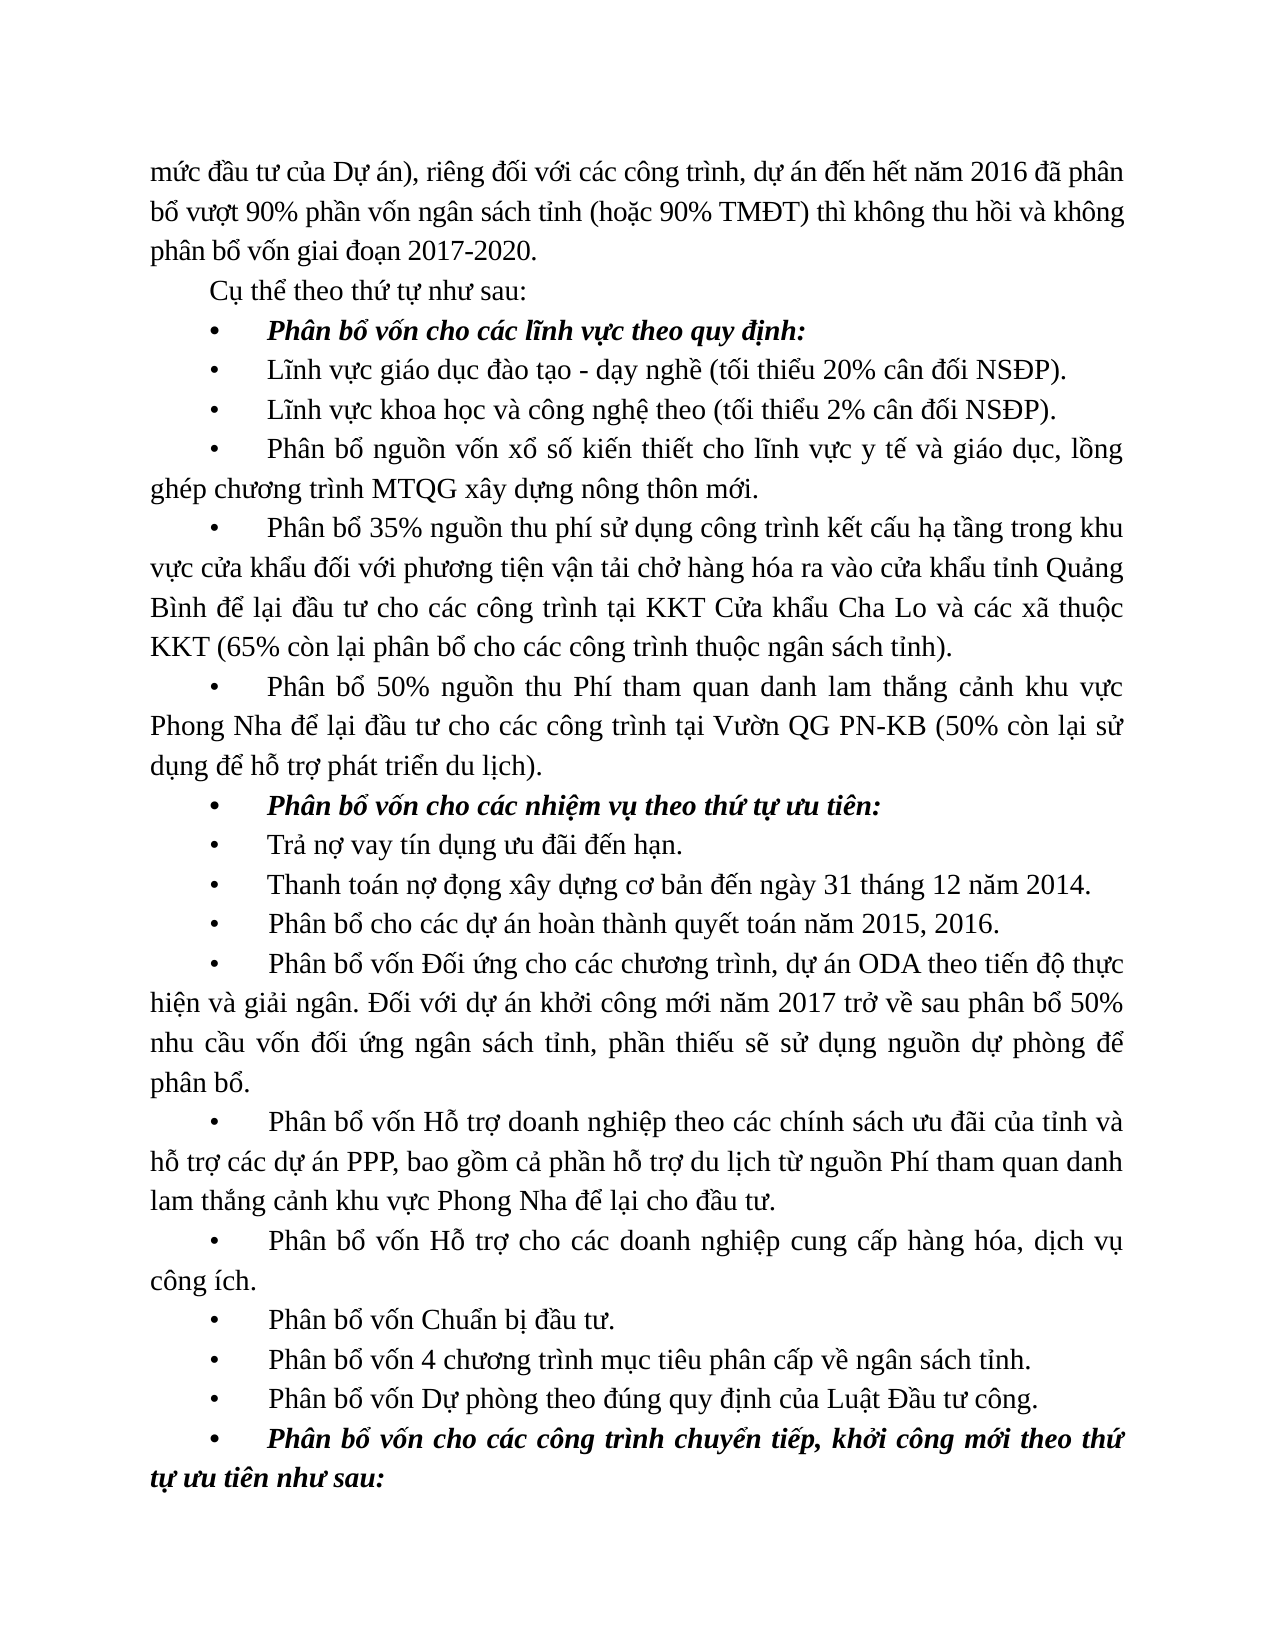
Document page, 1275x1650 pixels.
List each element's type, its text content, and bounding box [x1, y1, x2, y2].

list Lĩnh vực giáo dục đào tạo - dạy nghề (tối thiểu 20% cân đối NSĐP). [150, 348, 1125, 387]
list Phân bổ vốn Hỗ trợ cho các doanh nghiệp cung cấp hàng hóa, dịch vụ công ích. [150, 1219, 1125, 1298]
list Phân bổ cho các dự án hoàn thành quyết toán năm 2015, 2016. [150, 902, 1125, 942]
list Phân bổ vốn 4 chương trình mục tiêu phân cấp về ngân sách tỉnh. [150, 1337, 1125, 1377]
list Phân bổ 50% nguồn thu Phí tham quan danh lam thắng cảnh khu vực Phong Nha để lại đầu tư cho các công trình tại Vườn QG PN-KB (50% còn lại sử dụng để hỗ trợ phát triển du lịch). [150, 664, 1125, 783]
list Phân bổ vốn cho các nhiệm vụ theo thứ tự ưu tiên: [150, 783, 1125, 823]
list Trả nợ vay tín dụng ưu đãi đến hạn. [150, 823, 1125, 862]
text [150, 150, 1125, 269]
list Phân bổ vốn cho các công trình chuyển tiếp, khởi công mới theo thứ tự ưu tiên như sau: [150, 1417, 1125, 1496]
list Phân bổ vốn Đối ứng cho các chương trình, dự án ODA theo tiến độ thực hiện và giải ngân. Đối với dự án khởi công mới năm 2017 trở về sau phân bổ 50% nhu cầu vốn đối ứng ngân sách tỉnh, phần thiếu sẽ sử dụng nguồn dự phòng để phân bổ. [150, 942, 1125, 1100]
list Phân bổ vốn cho các lĩnh vực theo quy định: [150, 308, 1125, 348]
list Phân bổ vốn Chuẩn bị đầu tư. [150, 1298, 1125, 1337]
text Cụ thể theo thứ tự như sau: [150, 269, 1125, 308]
list Lĩnh vực khoa học và công nghệ theo (tối thiểu 2% cân đối NSĐP). [150, 387, 1125, 427]
list Phân bổ nguồn vốn xổ số kiến thiết cho lĩnh vực y tế và giáo dục, lồng ghép chương trình MTQG xây dựng nông thôn mới. [150, 427, 1125, 506]
list Phân bổ 35% nguồn thu phí sử dụng công trình kết cấu hạ tầng trong khu vực cửa khẩu đối với phương tiện vận tải chở hàng hóa ra vào cửa khẩu tỉnh Quảng Bình để lại đầu tư cho các công trình tại KKT Cửa khẩu Cha Lo và các xã thuộc KKT (65% còn lại phân bổ cho các công trình thuộc ngân sách tỉnh). [150, 506, 1125, 664]
list Phân bổ vốn Hỗ trợ doanh nghiệp theo các chính sách ưu đãi của tỉnh và hỗ trợ các dự án PPP, bao gồm cả phần hỗ trợ du lịch từ nguồn Phí tham quan danh lam thắng cảnh khu vực Phong Nha để lại cho đầu tư. [150, 1100, 1125, 1219]
list Thanh toán nợ đọng xây dựng cơ bản đến ngày 31 tháng 12 năm 2014. [150, 862, 1125, 902]
list Phân bổ vốn Dự phòng theo đúng quy định của Luật Đầu tư công. [150, 1377, 1125, 1417]
